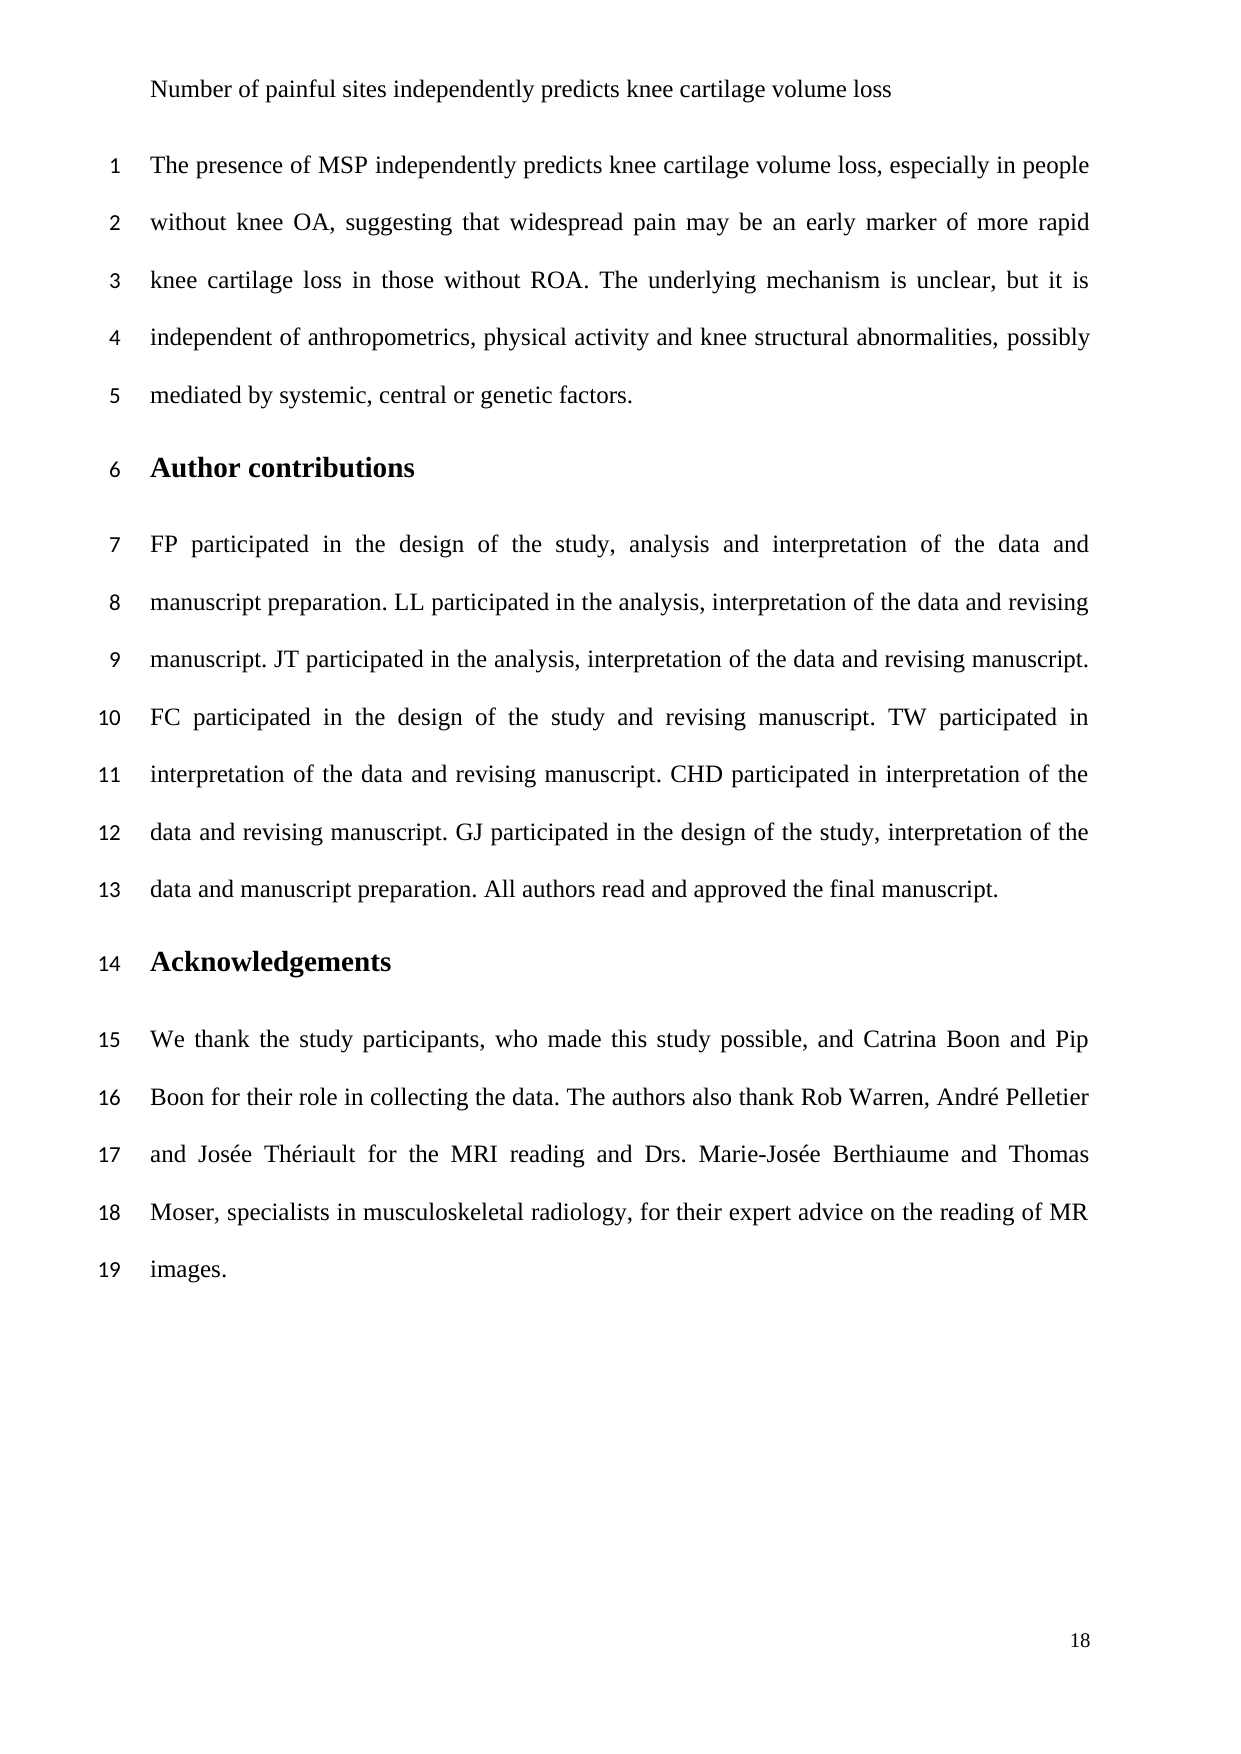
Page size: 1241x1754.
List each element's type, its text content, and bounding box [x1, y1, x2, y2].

text FP participated in the design of the study, analysis and interpretation of the data and manuscript preparation. LL participated in the analysis, interpretation of the data and revising manuscript. JT participated in the analysis, interpretation of the data and revising manuscript. FC participated in the design of the study and revising manuscript. TW participated in interpretation of the data and revising manuscript. CHD participated in interpretation of the data and revising manuscript. GJ participated in the design of the study, interpretation of the data and manuscript preparation. All authors read and approved the final manuscript. [150, 529, 1090, 903]
text The presence of MSP independently predicts knee cartilage volume loss, especially in people without knee OA, suggesting that widespread pain may be an early marker of more rapid knee cartilage loss in those without ROA. The underlying mechanism is unclear, but it is independent of anthropometrics, physical activity and knee structural abnormalities, possibly mediated by systemic, central or genetic factors. [150, 150, 1090, 409]
text Acknowledgements [150, 944, 1090, 978]
text We thank the study participants, who made this study possible, and Catrina Boon and Pip Boon for their role in collecting the data. The authors also thank Rob Warren, André Pelletier and Josée Thériault for the MRI reading and Drs. Marie-Josée Berthiaume and Thomas Moser, specialists in musculoskeletal radiology, for their expert advice on the reading of MR images. [150, 1024, 1090, 1283]
text Author contributions [150, 450, 1090, 483]
